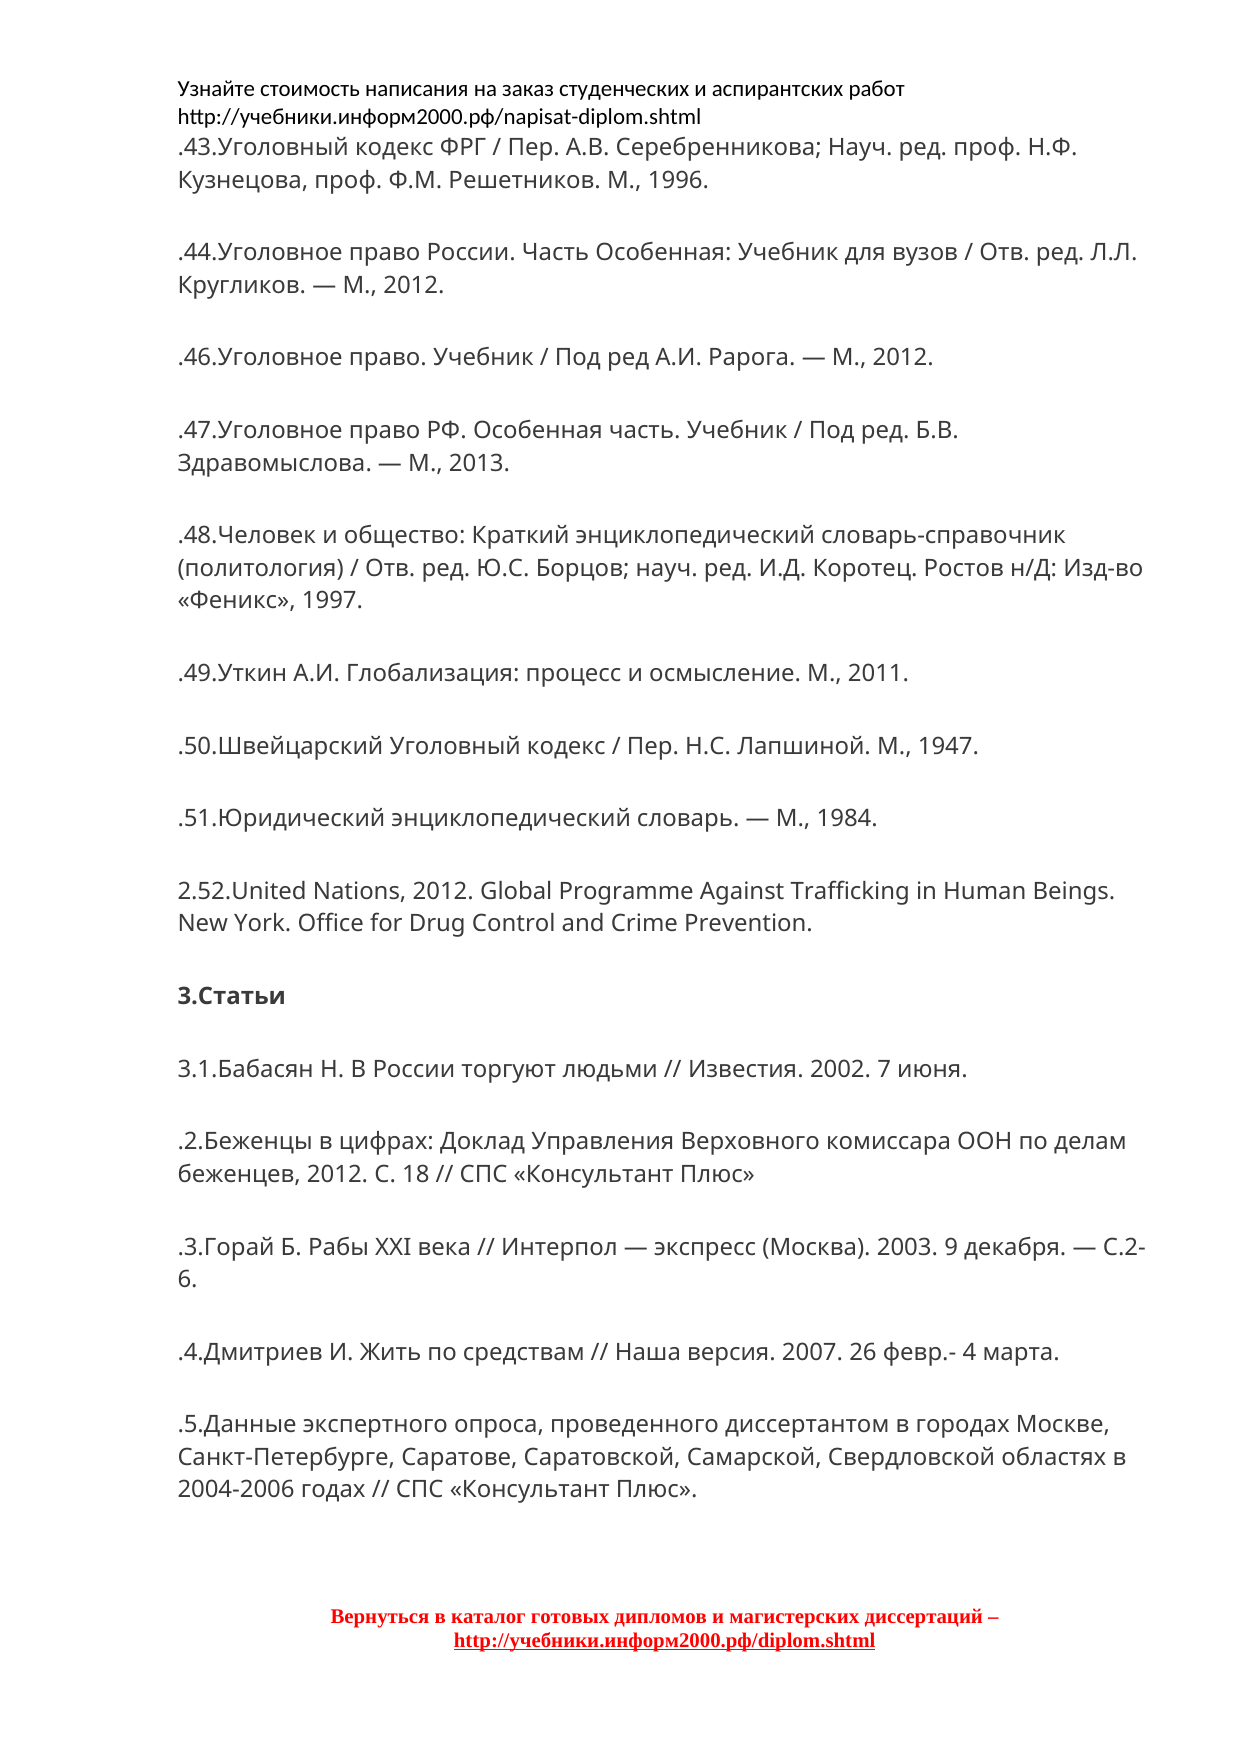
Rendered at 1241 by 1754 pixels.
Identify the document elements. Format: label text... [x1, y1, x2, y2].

text .2.Беженцы в цифрах: Доклад Управления Верховного комиссара ООН по делам беженцев, 2012. С. 18 // СПС «Консультант Плюс» [177, 1124, 1152, 1189]
text .49.Уткин А.И. Глобализация: процесс и осмысление. М., 2011. [177, 656, 1152, 688]
text .47.Уголовное право РФ. Особенная часть. Учебник / Под ред. Б.В. Здравомыслова. — М., 2013. [177, 413, 1152, 478]
text 3.1.Бабасян Н. В России торгуют людьми // Известия. 2002. 7 июня. [177, 1051, 1152, 1084]
text .50.Швейцарский Уголовный кодекс / Пер. Н.С. Лапшиной. М., 1947. [177, 728, 1152, 761]
text 3.Статьи [177, 979, 1152, 1011]
text .48.Человек и общество: Краткий энциклопедический словарь-справочник (политология) / Отв. ред. Ю.С. Борцов; науч. ред. И.Д. Коротец. Ростов н/Д: Изд-во «Феникс», 1997. [177, 518, 1152, 616]
text .5.Данные экспертного опроса, проведенного диссертантом в городах Москве, Санкт-Петербурге, Саратове, Саратовской, Самарской, Свердловской областях в 2004-2006 годах // СПС «Консультант Плюс». [177, 1407, 1152, 1505]
text .51.Юридический энциклопедический словарь. — М., 1984. [177, 801, 1152, 834]
text .43.Уголовный кодекс ФРГ / Пер. А.В. Серебренникова; Науч. ред. проф. Н.Ф. Кузнецова, проф. Ф.М. Решетников. М., 1996. [177, 130, 1152, 195]
text .46.Уголовное право. Учебник / Под ред А.И. Рарога. — М., 2012. [177, 340, 1152, 373]
text .3.Горай Б. Рабы XXI века // Интерпол — экспресс (Москва). 2003. 9 декабря. — C.2-6. [177, 1229, 1152, 1294]
text 2.52.United Nations, 2012. Global Programme Against Trafficking in Human Beings. New York. Office for Drug Control and Crime Prevention. [177, 874, 1152, 939]
text .44.Уголовное право России. Часть Особенная: Учебник для вузов / Отв. ред. Л.Л. Кругликов. — М., 2012. [177, 235, 1152, 300]
text .4.Дмитриев И. Жить по средствам // Наша версия. 2007. 26 февр.- 4 марта. [177, 1334, 1152, 1367]
